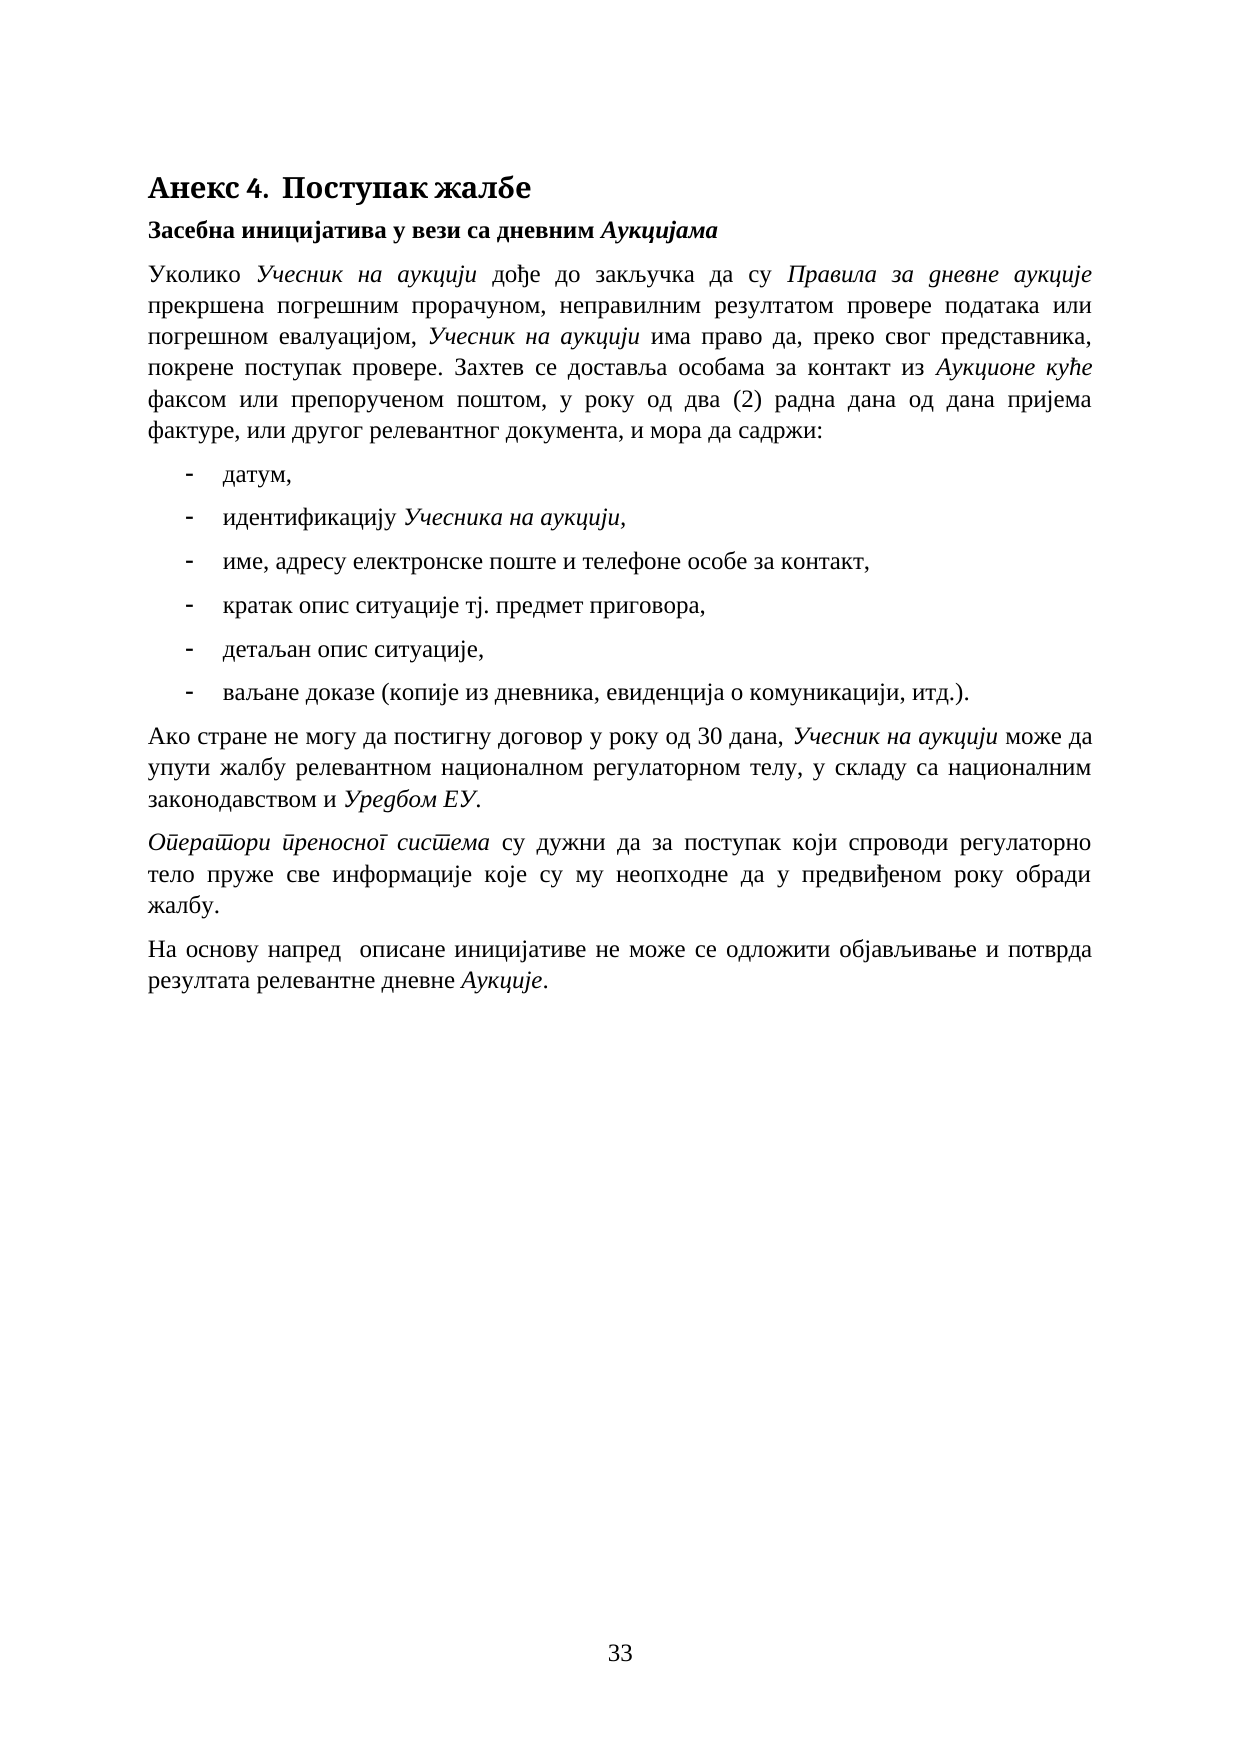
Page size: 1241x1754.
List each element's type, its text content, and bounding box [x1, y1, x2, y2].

list ваљане доказе (копије из дневника, евиденција о комуникацији, итд.). [185, 675, 1092, 706]
list идентификацију Учесника на аукцији, [185, 500, 1092, 531]
list датум, [185, 456, 1092, 487]
text Оператори преносног система су дужни да за поступак који спроводи регулаторно тело пруже све информације које су му неопходне да у предвиђеном року обради жалбу. [148, 825, 1092, 919]
text Уколико Учесник на аукцији дође до закључка да су Правила за дневне аукције прекршена погрешним прорачуном, неправилним резултатом провере података или погрешном евалуацијом, Учесник на аукцији има право да, преко свог представника, покрене поступак провере. Захтев се доставља особама за контакт из Аукционе куће факсом или препорученом поштом, у року од два (2) радна дана од дана пријема фактуре, или другог релевантног документа, и мора да садржи: [148, 256, 1092, 444]
text На основу напред описане иницијативе не може се одложити објављивање и потврда резултата релевантне дневне Аукције. [148, 931, 1092, 994]
list детаљан опис ситуације, [185, 631, 1092, 662]
text Ако стране не могу да постигну договор у року од 30 дана, Учесник на аукцији може да упути жалбу релевантном националном регулаторном телу, у складу са националним законодавством и Уредбом ЕУ. [148, 719, 1092, 812]
list кратак опис ситуације тј. предмет приговора, [185, 587, 1092, 619]
subtitle Анекс 4. Поступак жалбе [148, 173, 1092, 206]
list име, адресу електронске поште и телефоне особе за контакт, [185, 544, 1092, 575]
text Засебна иницијатива у вези са дневним Аукцијама [148, 212, 1092, 244]
